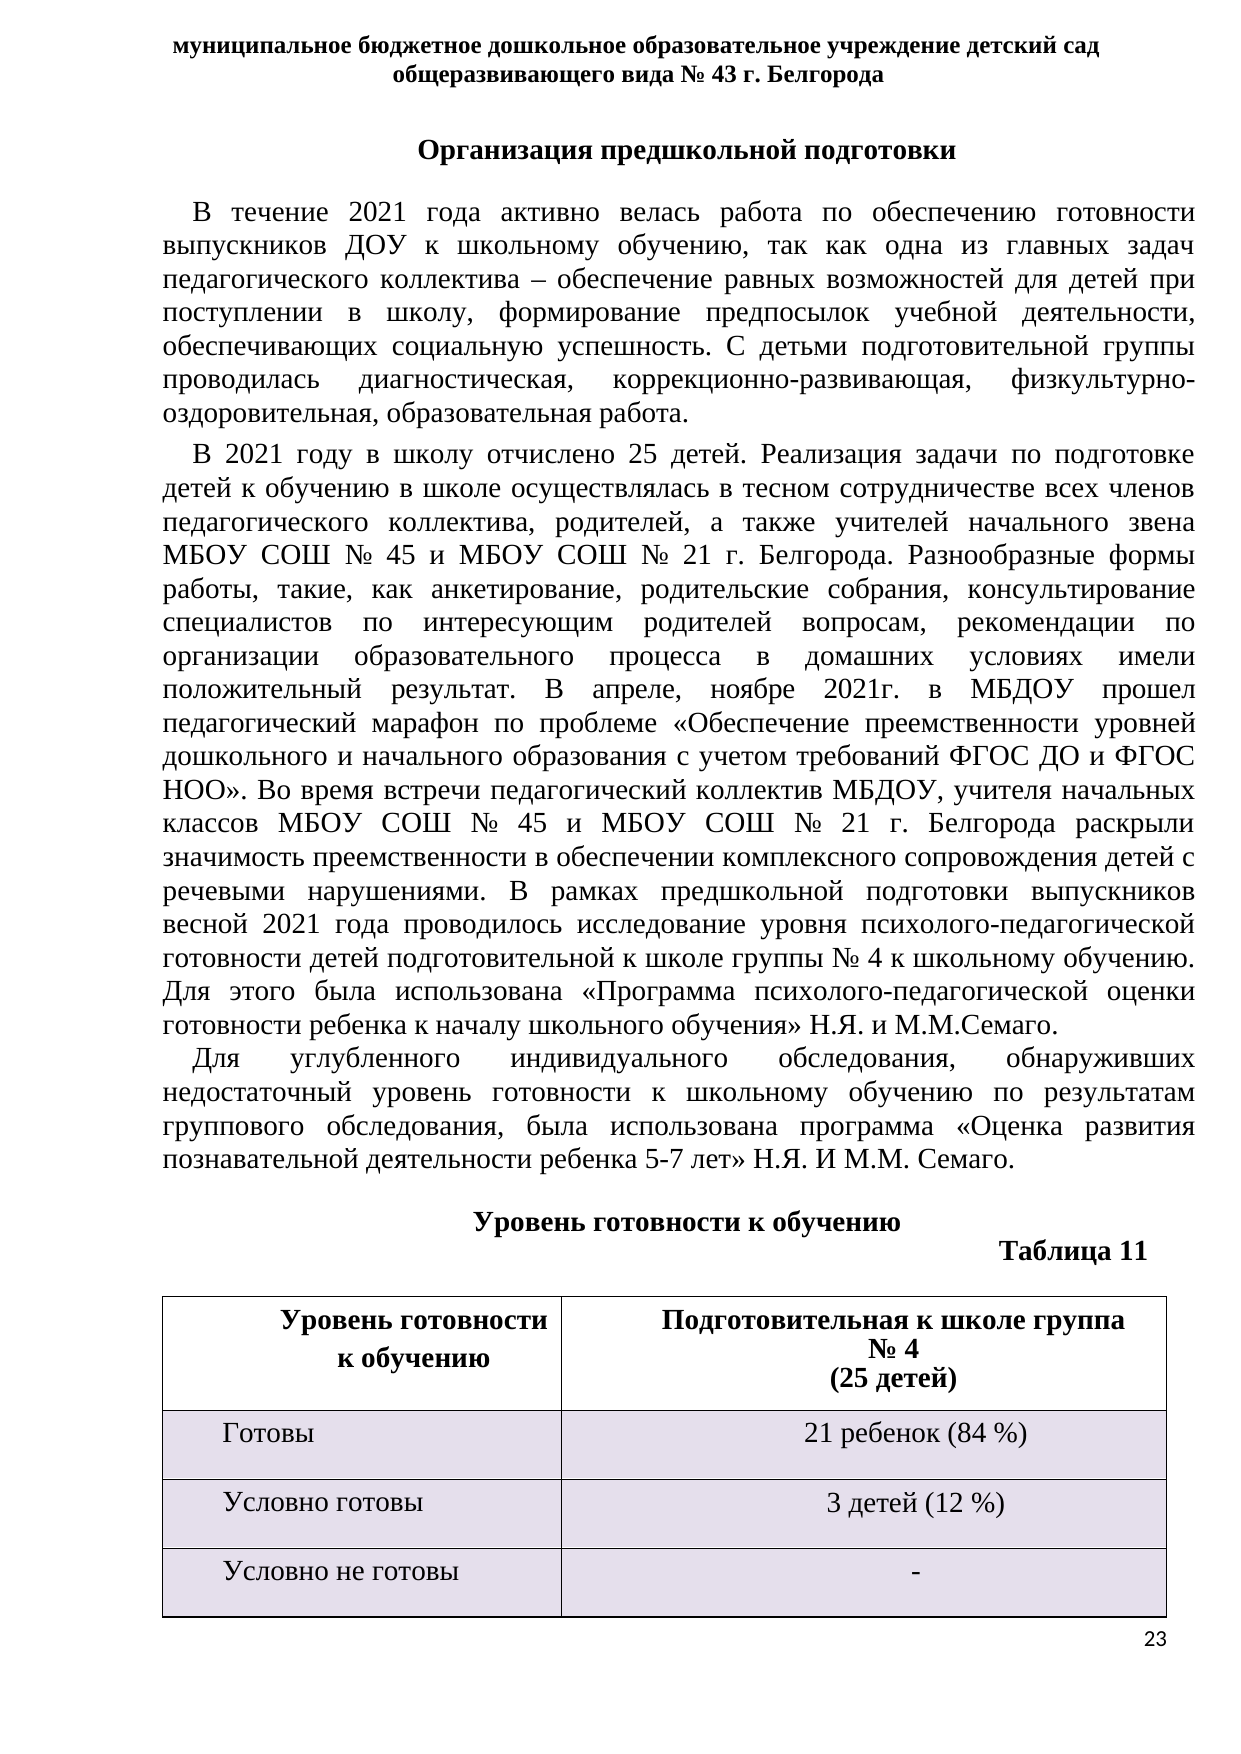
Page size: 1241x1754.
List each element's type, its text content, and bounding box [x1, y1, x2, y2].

text Организация предшкольной подготовки [103, 137, 1211, 165]
text В течение 2021 года активно велась работа по обеспечению готовности выпускников ДОУ к школьному обучению, так как одна из главных задач педагогического коллектива – обеспечение равных возможностей для детей при поступлении в школу, формирование предпосылок учебной деятельности, обеспечивающих социальную успешность. С детьми подготовительной группы проводилась диагностическая, коррекционно-развивающая, физкультурно-оздоровительная, образовательная работа. [162, 194, 1196, 428]
table_cell Готовы [163, 1411, 561, 1478]
text Таблица 11 [103, 1238, 1211, 1266]
table_cell 3 детей (12 %) [562, 1480, 1166, 1547]
table_cell Условно не готовы [163, 1549, 561, 1616]
text В 2021 году в школу отчислено 25 детей. Реализация задачи по подготовке детей к обучению в школе осуществлялась в тесном сотрудничестве всех членов педагогического коллектива, родителей, а также учителей начального звена МБОУ СОШ № 45 и МБОУ СОШ № 21 г. Белгорода. Разнообразные формы работы, такие, как анкетирование, родительские собрания, консультирование специалистов по интересующим родителей вопросам, рекомендации по организации образовательного процесса в домашних условиях имели положительный результат. В апреле, ноябре 2021г. в МБДОУ прошел педагогический марафон по проблеме «Обеспечение преемственности уровней дошкольного и начального образования с учетом требований ФГОС ДО и ФГОС НОО». Во время встречи педагогический коллектив МБДОУ, учителя начальных классов МБОУ СОШ № 45 и МБОУ СОШ № 21 г. Белгорода раскрыли значимость преемственности в обеспечении комплексного сопровождения детей с речевыми нарушениями. В рамках предшкольной подготовки выпускников весной 2021 года проводилось исследование уровня психолого-педагогической готовности детей подготовительной к школе группы № 4 к школьному обучению. Для этого была использована «Программа психолого-педагогической оценки готовности ребенка к началу школьного обучения» Н.Я. и М.М.Семаго. [162, 437, 1196, 1040]
text Для углубленного индивидуального обследования, обнаруживших недостаточный уровень готовности к школьному обучению по результатам группового обследования, была использована программа «Оценка развития познавательной деятельности ребенка 5-7 лет» Н.Я. И М.М. Семаго. [162, 1041, 1196, 1175]
table_cell 21 ребенок (84 %) [562, 1411, 1166, 1478]
table_header Подготовительная к школе группа № 4 (25 детей) [562, 1297, 1166, 1410]
table_cell - [562, 1549, 1166, 1616]
table_header Уровень готовности к обучению [163, 1297, 561, 1410]
text Уровень готовности к обучению [103, 1208, 1211, 1237]
table_cell Условно готовы [163, 1480, 561, 1547]
